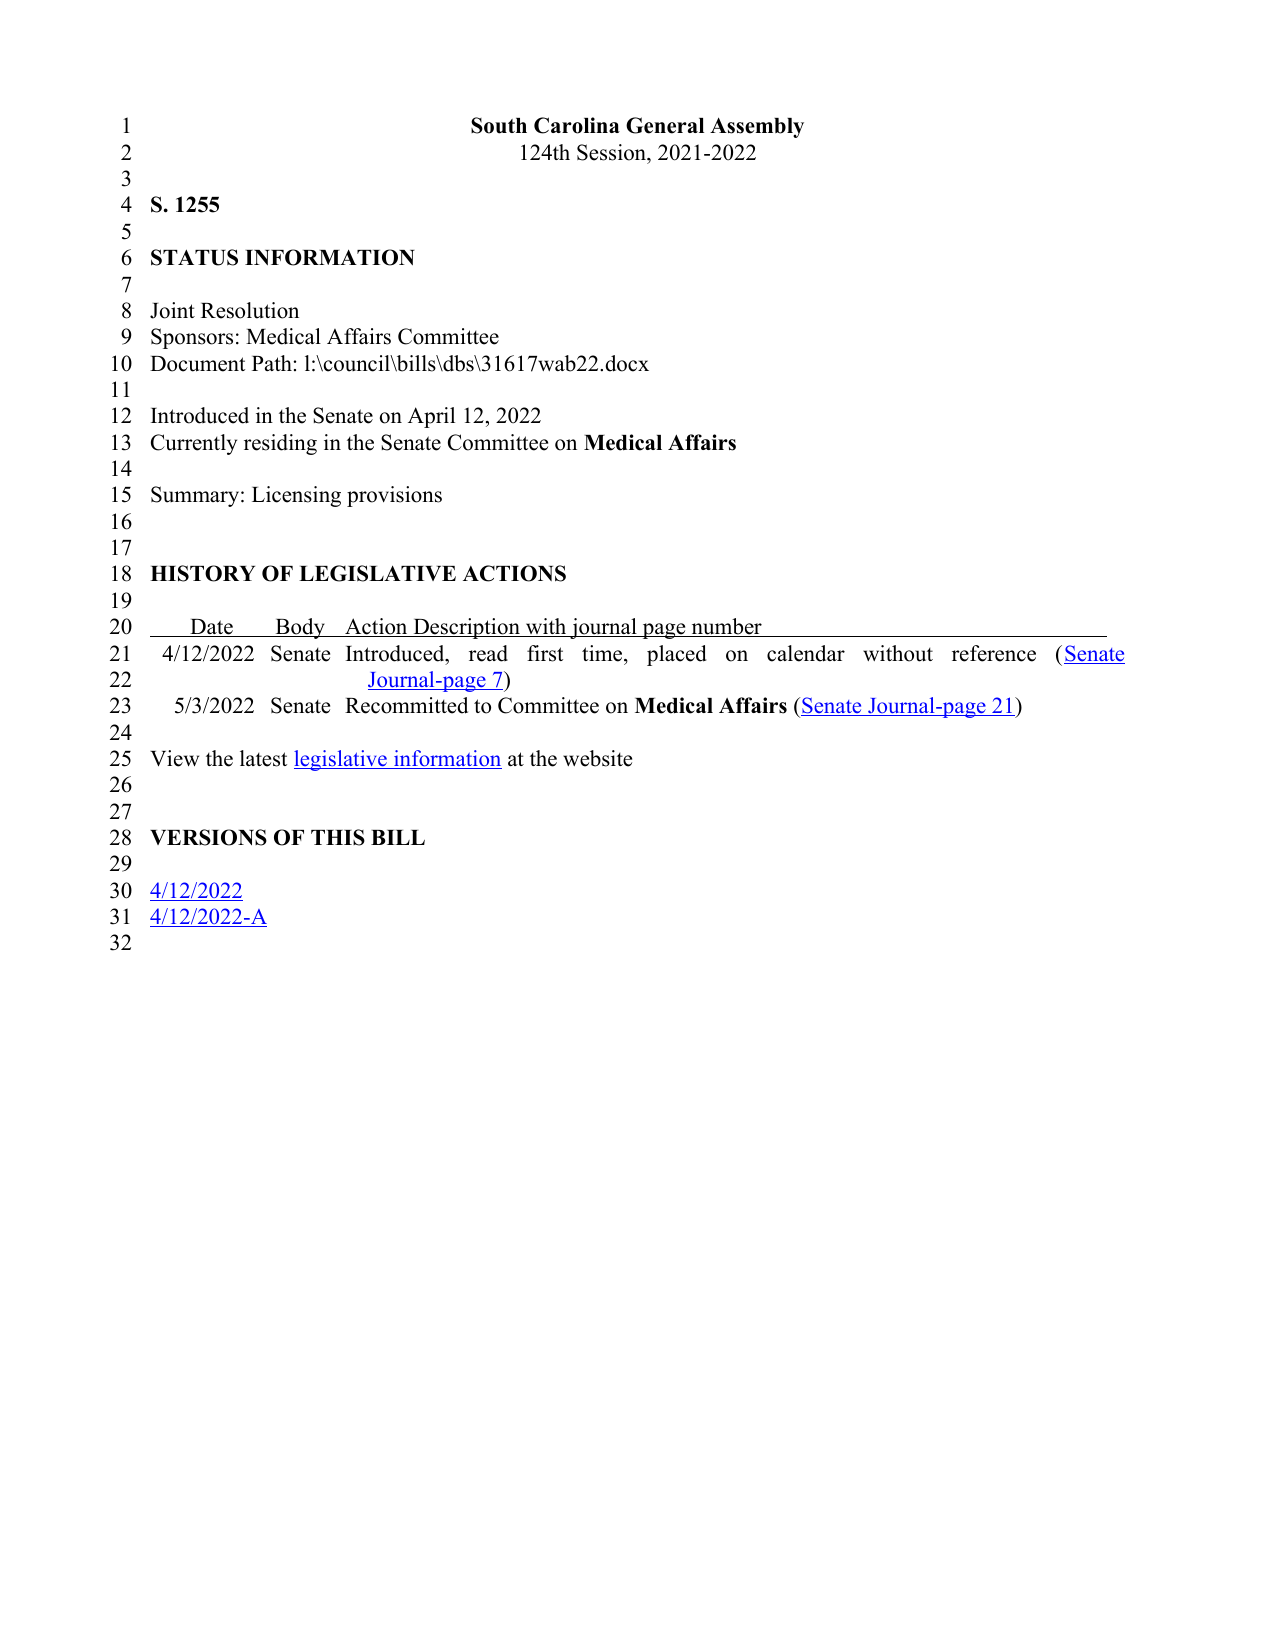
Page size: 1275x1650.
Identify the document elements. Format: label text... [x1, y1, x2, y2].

text South Carolina General Assembly [150, 112, 1125, 139]
text HISTORY OF LEGISLATIVE ACTIONS [150, 561, 1125, 587]
text 4/12/2022 Senate Introduced, read first time, placed on calendar without reference (Senate Journal-page 7) [150, 639, 1125, 692]
text 4/12/2022 [150, 877, 1125, 903]
text Joint Resolution [150, 297, 1125, 323]
text Sponsors: Medical Affairs Committee [150, 323, 1125, 350]
text View the latest legislative information at the website [150, 745, 1125, 771]
text Currently residing in the Senate Committee on Medical Affairs [150, 429, 1125, 455]
text Document Path: l:\council\bills\dbs\31617wab22.docx [150, 350, 1125, 376]
text Date Body Action Description with journal page number [150, 613, 1125, 639]
text S. 1255 [150, 192, 1125, 218]
text 5/3/2022 Senate Recommitted to Committee on Medical Affairs (Senate Journal-page 21) [150, 692, 1125, 719]
text Summary: Licensing provisions [150, 481, 1125, 508]
text STATUS INFORMATION [150, 244, 1125, 271]
text 4/12/2022-A [150, 903, 1125, 929]
text VERSIONS OF THIS BILL [150, 824, 1125, 850]
text Introduced in the Senate on April 12, 2022 [150, 402, 1125, 429]
text 124th Session, 2021-2022 [150, 139, 1125, 165]
